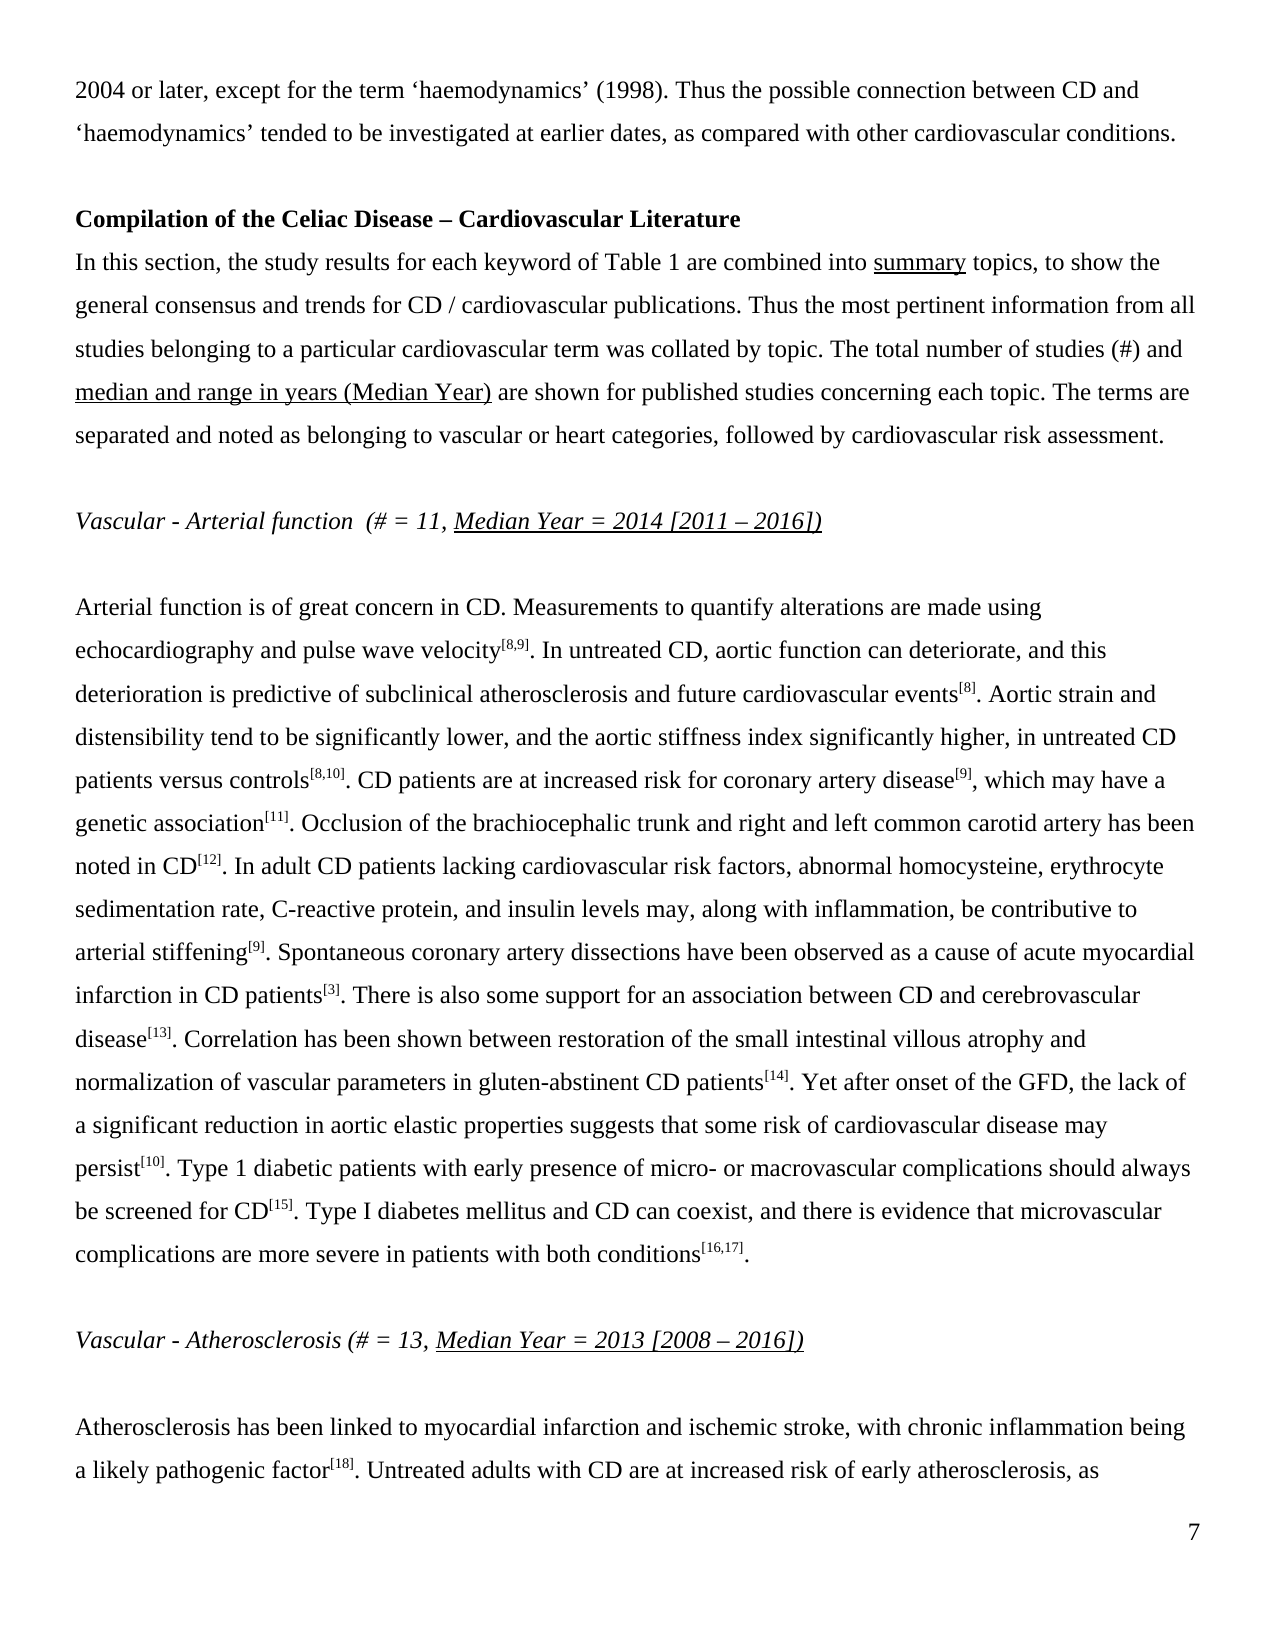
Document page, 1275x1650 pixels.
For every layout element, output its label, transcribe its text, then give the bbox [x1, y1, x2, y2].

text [75, 75, 1200, 147]
text Vascular - Arterial function (# = 11, Median Year = 2014 [2011 – 2016]) [75, 506, 1200, 535]
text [75, 1412, 1200, 1484]
text Arterial function is of great concern in CD. Measurements to quantify alterations are made using echocardiography and pulse wave velocity[8,9]. In untreated CD, aortic function can deteriorate, and this deterioration is predictive of subclinical atherosclerosis and future cardiovascular events[8]. Aortic strain and distensibility tend to be significantly lower, and the aortic stiffness index significantly higher, in untreated CD patients versus controls[8,10]. CD patients are at increased risk for coronary artery disease[9], which may have a genetic association[11]. Occlusion of the brachiocephalic trunk and right and left common carotid artery has been noted in CD[12]. In adult CD patients lacking cardiovascular risk factors, abnormal homocysteine, erythrocyte sedimentation rate, C-reactive protein, and insulin levels may, along with inflammation, be contributive to arterial stiffening[9]. Spontaneous coronary artery dissections have been observed as a cause of acute myocardial infarction in CD patients[3]. There is also some support for an association between CD and cerebrovascular disease[13]. Correlation has been shown between restoration of the small intestinal villous atrophy and normalization of vascular parameters in gluten-abstinent CD patients[14]. Yet after onset of the GFD, the lack of a significant reduction in aortic elastic properties suggests that some risk of cardiovascular disease may persist[10]. Type 1 diabetic patients with early presence of micro- or macrovascular complications should always be screened for CD[15]. Type I diabetes mellitus and CD can coexist, and there is evidence that microvascular complications are more severe in patients with both conditions[16,17]. [75, 592, 1200, 1268]
text Compilation of the Celiac Disease – Cardiovascular Literature [75, 204, 1200, 233]
text Vascular - Atherosclerosis (# = 13, Median Year = 2013 [2008 – 2016]) [75, 1326, 1200, 1354]
text In this section, the study results for each keyword of Table 1 are combined into summary topics, to show the general consensus and trends for CD / cardiovascular publications. Thus the most pertinent information from all studies belonging to a particular cardiovascular term was collated by topic. The total number of studies (#) and median and range in years (Median Year) are shown for published studies concerning each topic. The terms are separated and noted as belonging to vascular or heart categories, followed by cardiovascular risk assessment. [75, 247, 1200, 449]
